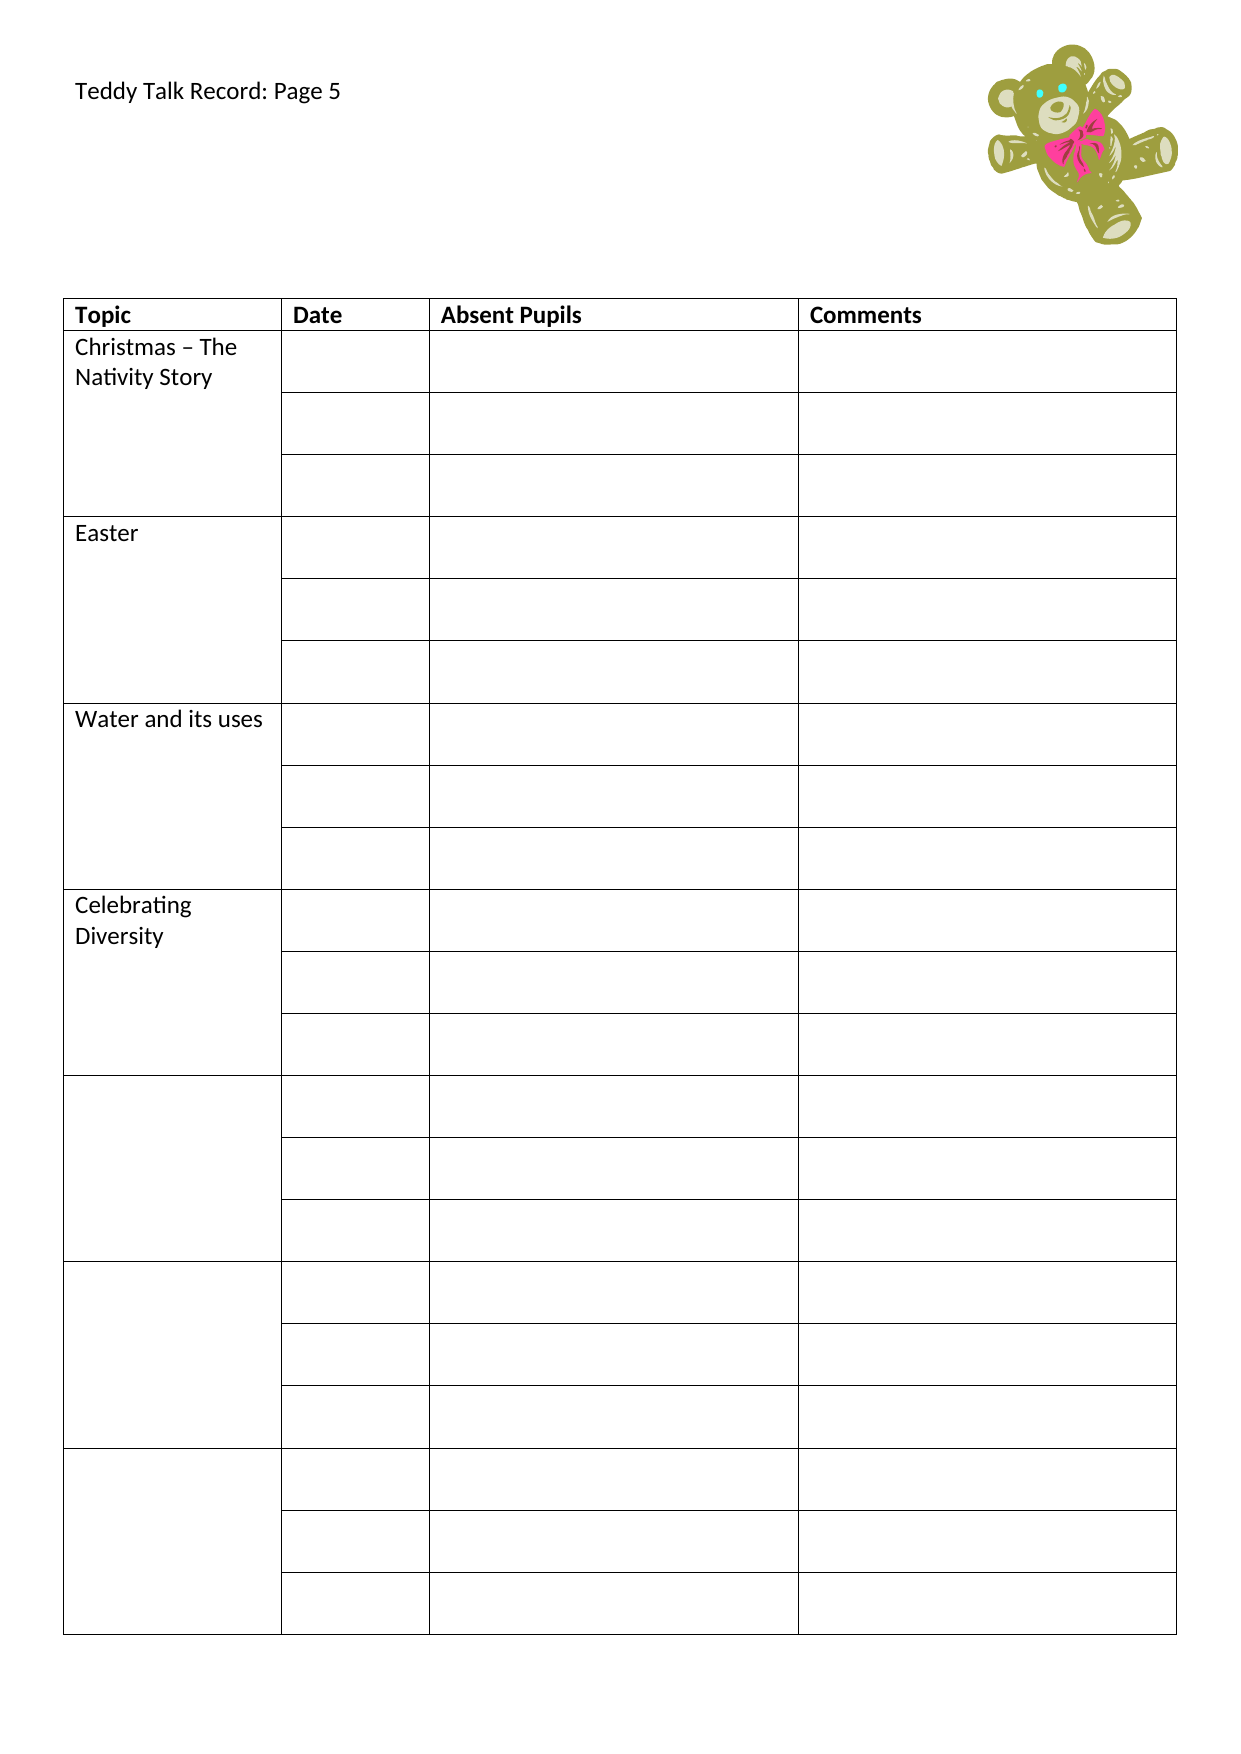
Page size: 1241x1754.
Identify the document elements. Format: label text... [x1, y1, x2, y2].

table_cell [799, 1511, 1176, 1572]
table_cell [282, 704, 429, 764]
table_cell [282, 766, 429, 827]
table_cell [799, 1262, 1176, 1323]
table_cell [282, 1449, 429, 1509]
table_cell [282, 828, 429, 889]
table_cell [430, 1511, 798, 1572]
table_cell [430, 1014, 798, 1075]
table_cell [799, 1324, 1176, 1385]
table_cell [282, 331, 429, 392]
table_cell [282, 1138, 429, 1199]
table_cell [430, 1200, 798, 1261]
table_cell [430, 828, 798, 889]
table_cell [282, 393, 429, 454]
table_cell [282, 890, 429, 951]
table_cell [282, 1573, 429, 1634]
table_cell [799, 331, 1176, 392]
table_header Absent Pupils [430, 299, 798, 330]
table_cell [430, 579, 798, 640]
table_cell [430, 331, 798, 392]
table_cell [799, 890, 1176, 951]
table_cell [799, 828, 1176, 889]
table_cell [799, 1014, 1176, 1075]
table_cell Water and its uses [64, 704, 281, 889]
table_cell [799, 455, 1176, 516]
table_cell [799, 1449, 1176, 1509]
table_cell [64, 1076, 281, 1261]
table_cell Easter [64, 517, 281, 702]
table_cell [799, 1076, 1176, 1137]
table_cell [64, 1262, 281, 1447]
table_cell [282, 517, 429, 578]
table_cell [799, 641, 1176, 702]
table_cell [430, 1386, 798, 1447]
table_cell [282, 1386, 429, 1447]
table_cell [430, 890, 798, 951]
table_cell [799, 517, 1176, 578]
table_cell Christmas – The Nativity Story [64, 331, 281, 516]
table_cell [430, 1262, 798, 1323]
table_cell [282, 1262, 429, 1323]
table_cell [799, 952, 1176, 1013]
table_cell [64, 1449, 281, 1634]
table_cell [430, 1324, 798, 1385]
table_cell [430, 393, 798, 454]
table_cell [430, 1573, 798, 1634]
table_cell [799, 1573, 1176, 1634]
table_cell [430, 1449, 798, 1509]
table_cell [430, 952, 798, 1013]
table_cell [282, 1511, 429, 1572]
table_cell Celebrating Diversity [64, 890, 281, 1075]
table_cell [799, 1386, 1176, 1447]
table_cell [430, 704, 798, 764]
table_cell [430, 1138, 798, 1199]
table_cell [282, 952, 429, 1013]
table_cell [430, 1076, 798, 1137]
table_cell [282, 1076, 429, 1137]
table_cell [282, 1324, 429, 1385]
table_cell [430, 641, 798, 702]
text Teddy Talk Record: Page 5 [75, 75, 1025, 106]
table_cell [799, 579, 1176, 640]
table_cell [430, 455, 798, 516]
table_header Comments [799, 299, 1176, 330]
table_header Topic [64, 299, 281, 330]
table_cell [799, 704, 1176, 764]
table_cell [430, 517, 798, 578]
table_cell [282, 1200, 429, 1261]
table_cell [799, 393, 1176, 454]
table_cell [799, 1138, 1176, 1199]
table_cell [430, 766, 798, 827]
table_cell [282, 641, 429, 702]
table_cell [799, 1200, 1176, 1261]
table_cell [282, 579, 429, 640]
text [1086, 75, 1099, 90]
table_cell [799, 766, 1176, 827]
table_cell [282, 1014, 429, 1075]
table_cell [282, 455, 429, 516]
table_header Date [282, 299, 429, 330]
